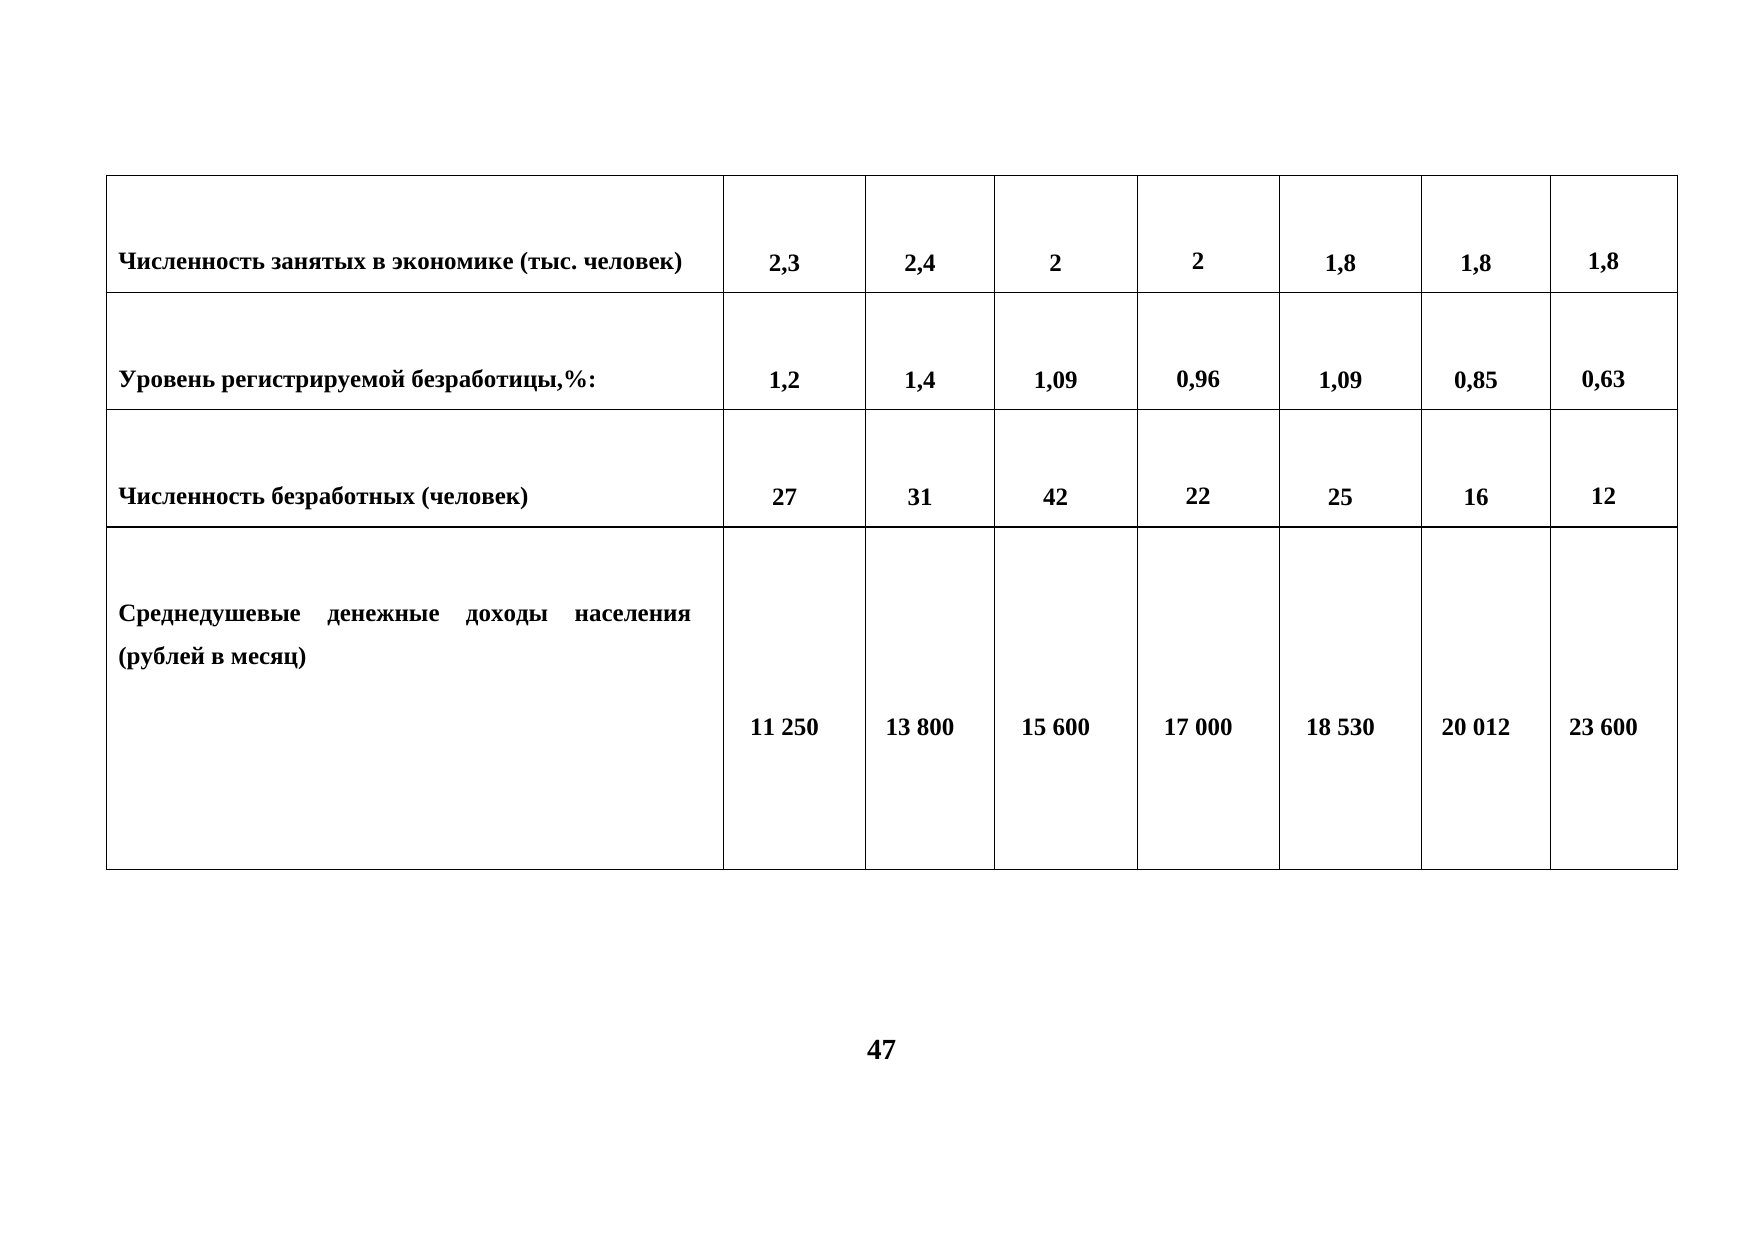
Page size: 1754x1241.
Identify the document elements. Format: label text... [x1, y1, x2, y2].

table_cell 15 600 [995, 528, 1137, 869]
table_cell Численность безработных (человек) [107, 410, 723, 526]
table_cell 1,8 [1551, 176, 1677, 292]
table_cell 22 [1138, 410, 1279, 526]
table_cell 1,8 [1280, 176, 1421, 292]
table_cell 31 [866, 410, 994, 526]
table_cell 0,63 [1551, 293, 1677, 409]
table_cell 1,09 [995, 293, 1137, 409]
table_cell 13 800 [866, 528, 994, 869]
table_cell 0,96 [1138, 293, 1279, 409]
table_cell 2,3 [724, 176, 865, 292]
table_cell 12 [1551, 410, 1677, 526]
table_cell 20 012 [1422, 528, 1550, 869]
table_cell 23 600 [1551, 528, 1677, 869]
table_cell 42 [995, 410, 1137, 526]
table_cell 27 [724, 410, 865, 526]
table_cell 18 530 [1280, 528, 1421, 869]
table_cell 1,09 [1280, 293, 1421, 409]
table_cell 2 [1138, 176, 1279, 292]
table_cell 25 [1280, 410, 1421, 526]
table_cell 16 [1422, 410, 1550, 526]
table_cell 0,85 [1422, 293, 1550, 409]
table_cell 1,4 [866, 293, 994, 409]
table_cell 1,2 [724, 293, 865, 409]
table_cell 2,4 [866, 176, 994, 292]
table_cell 1,8 [1422, 176, 1550, 292]
table_cell Среднедушевые денежные доходы населения (рублей в месяц) [107, 528, 723, 869]
table_cell Численность занятых в экономике (тыс. человек) [107, 176, 723, 292]
table_cell 11 250 [724, 528, 865, 869]
table_cell Уровень регистрируемой безработицы,%: [107, 293, 723, 409]
table_cell 2 [995, 176, 1137, 292]
table_cell 17 000 [1138, 528, 1279, 869]
